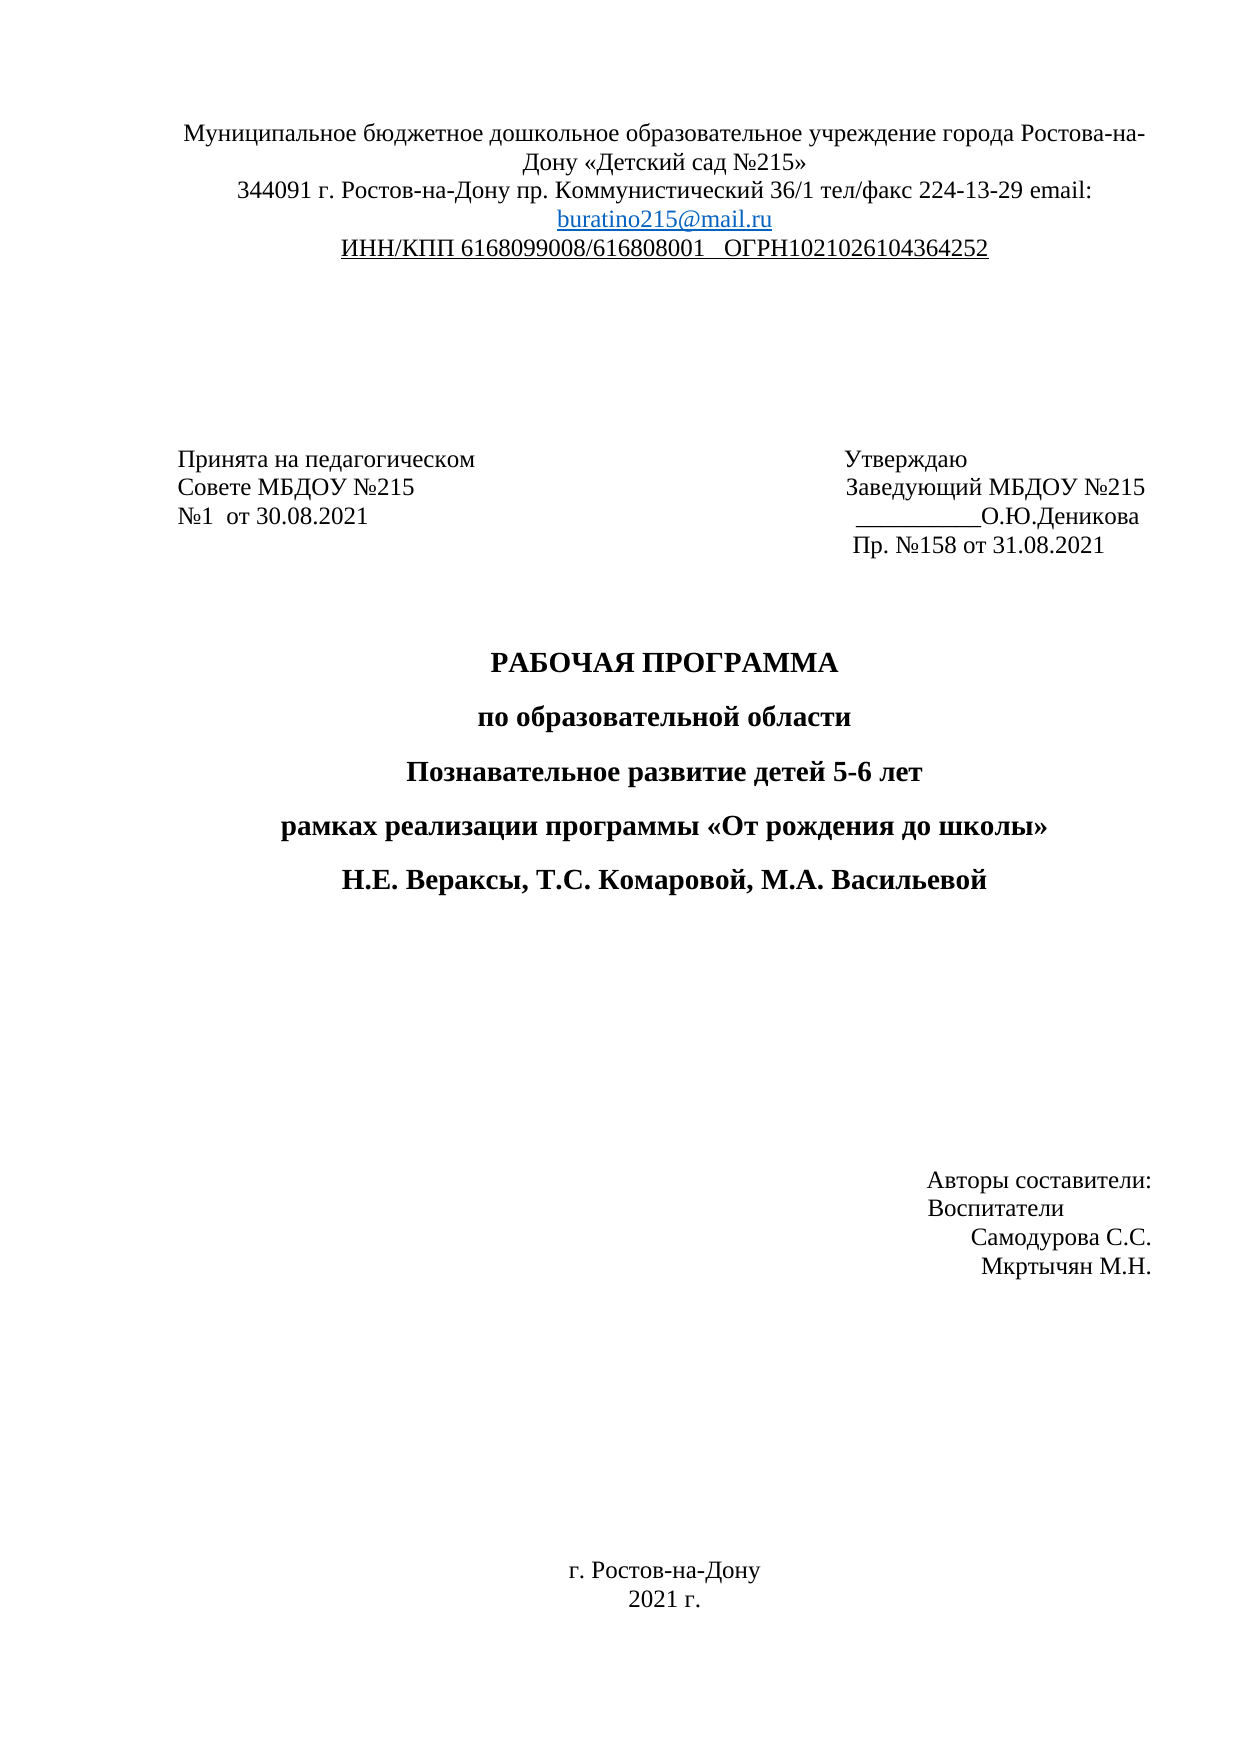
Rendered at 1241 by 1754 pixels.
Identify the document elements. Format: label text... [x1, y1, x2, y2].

text №1 от 30.08.2021 __________О.Ю.Деникова [177, 501, 1152, 530]
text рамках реализации программы «От рождения до школы» [177, 808, 1152, 842]
text Мкртычян М.Н. [177, 1251, 1152, 1280]
text Принята на педагогическом Утверждаю [177, 444, 1152, 472]
text 344091 г. Ростов-на-Дону пр. Коммунистический 36/1 тел/факс 224-13-29 email: buratino215@mail.ru [177, 176, 1152, 233]
text ИНН/КПП 6168099008/616808001 ОГРН1021026104364252 [177, 233, 1152, 262]
text Муниципальное бюджетное дошкольное образовательное учреждение города Ростова-на-Дону «Детский сад №215» [177, 118, 1152, 176]
text Совете МБДОУ №215 Заведующий МБДОУ №215 [177, 472, 1152, 501]
text Пр. №158 от 31.08.2021 [177, 530, 1152, 559]
text Н.Е. Вераксы, Т.С. Комаровой, М.А. Васильевой [177, 862, 1152, 896]
text Самодурова С.С. [177, 1222, 1152, 1251]
text Авторы составители: [177, 1165, 1152, 1193]
text 2021 г. [177, 1584, 1152, 1613]
text РАБОЧАЯ ПРОГРАММА [177, 645, 1152, 678]
text Познавательное развитие детей 5-6 лет [177, 754, 1152, 787]
text Воспитатели [177, 1193, 1152, 1222]
text г. Ростов-на-Дону [177, 1556, 1152, 1584]
text по образовательной области [177, 699, 1152, 733]
